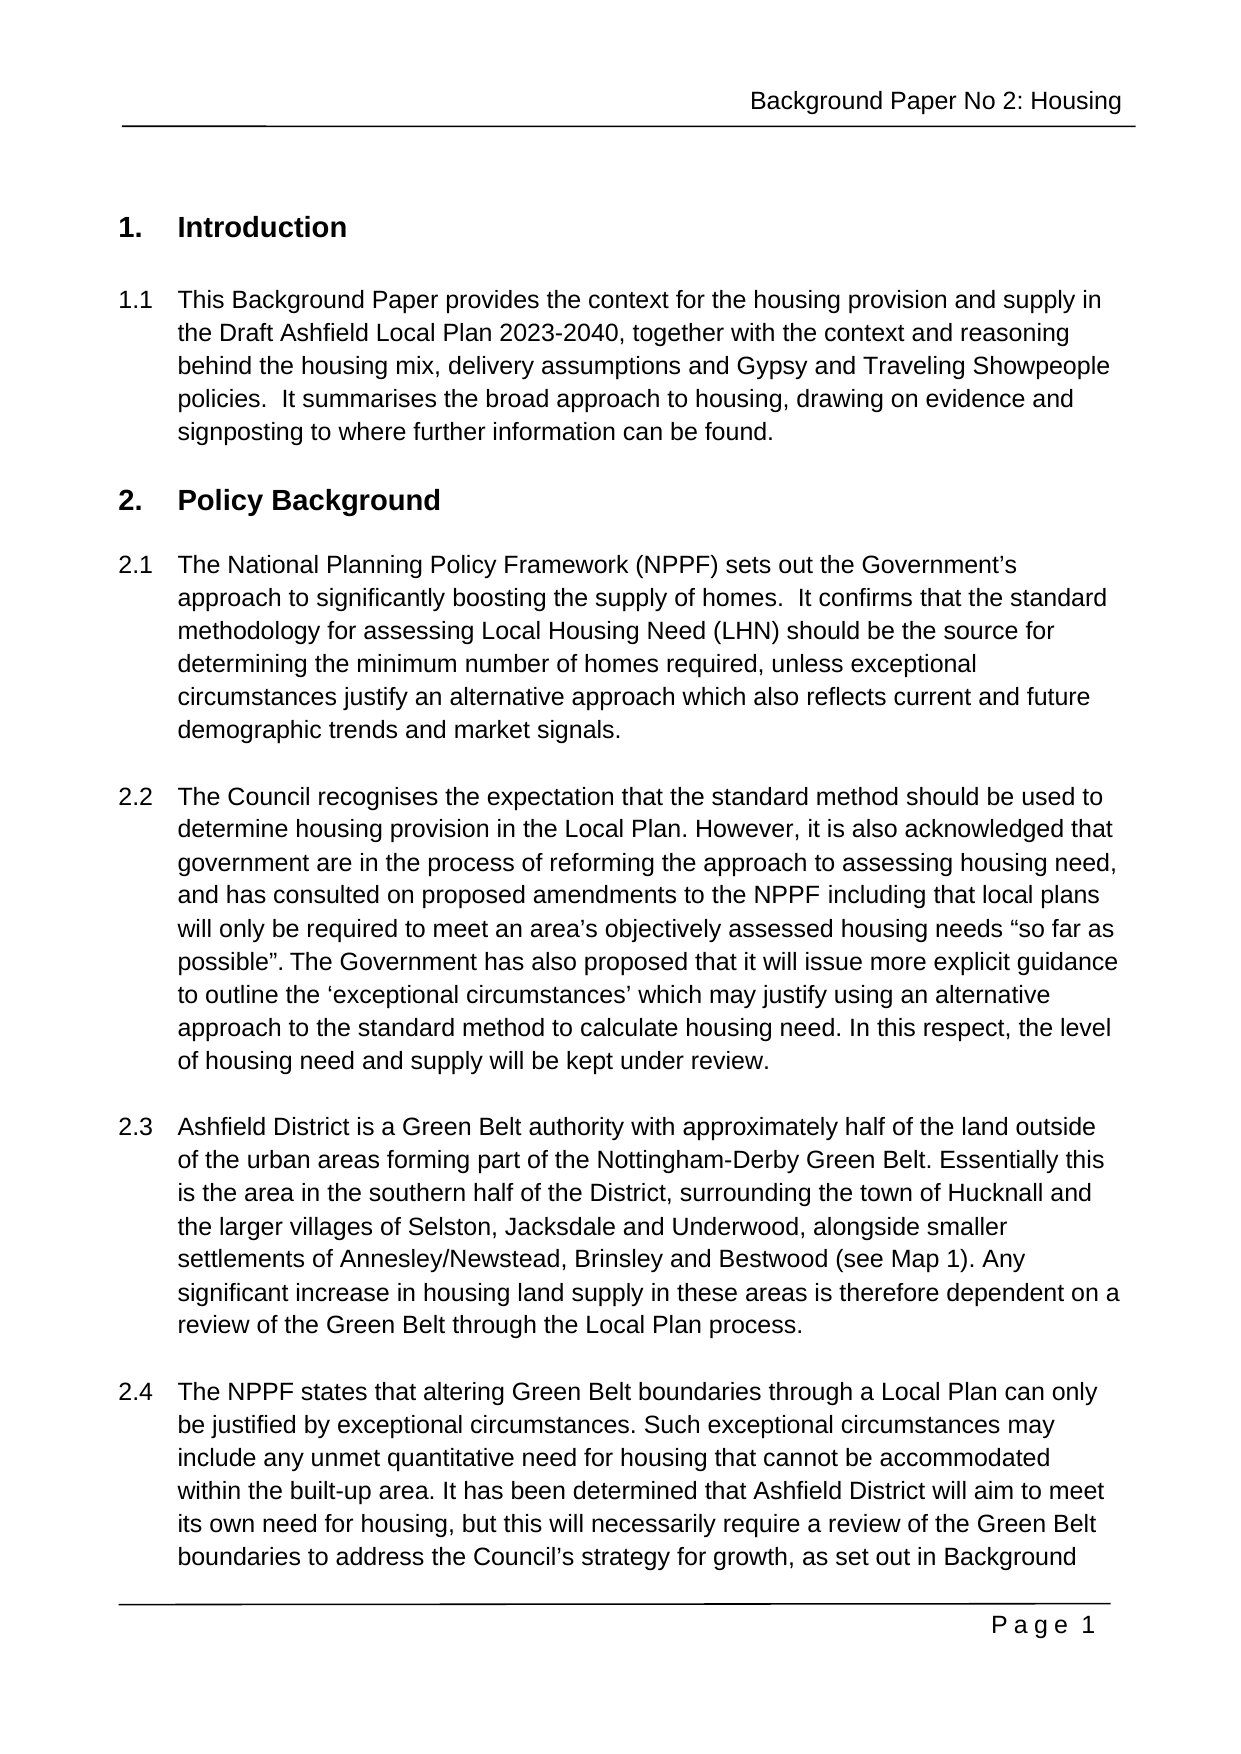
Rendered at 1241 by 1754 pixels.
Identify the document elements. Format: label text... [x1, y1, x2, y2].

list The National Planning Policy Framework (NPPF) sets out the Government’s approach to significantly boosting the supply of homes. It confirms that the standard methodology for assessing Local Housing Need (LHN) should be the source for determining the minimum number of homes required, unless exceptional circumstances justify an alternative approach which also reflects current and future demographic trends and market signals. [118, 550, 1122, 744]
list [118, 1377, 1122, 1570]
list The Council recognises the expectation that the standard method should be used to determine housing provision in the Local Plan. However, it is also acknowledged that government are in the process of reforming the approach to assessing housing need, and has consulted on proposed amendments to the NPPF including that local plans will only be required to meet an area’s objectively assessed housing needs “so far as possible”. The Government has also proposed that it will issue more explicit guidance to outline the ‘exceptional circumstances’ which may justify using an alternative approach to the standard method to calculate housing need. In this respect, the level of housing need and supply will be kept under review. [118, 781, 1122, 1075]
list This Background Paper provides the context for the housing provision and supply in the Draft Ashfield Local Plan 2023-2040, together with the context and reasoning behind the housing mix, delivery assumptions and Gypsy and Traveling Showpeople policies. It summarises the broad approach to housing, drawing on evidence and signposting to where further information can be found. [118, 285, 1122, 446]
subtitle Policy Background [118, 483, 1122, 517]
list Ashfield District is a Green Belt authority with approximately half of the land outside of the urban areas forming part of the Nottingham-Derby Green Belt. Essentially this is the area in the southern half of the District, surrounding the town of Hucknall and the larger villages of Selston, Jacksdale and Underwood, alongside smaller settlements of Annesley/Newstead, Brinsley and Bestwood (see Map 1). Any significant increase in housing land supply in these areas is therefore dependent on a review of the Green Belt through the Local Plan process. [118, 1112, 1122, 1339]
subtitle Introduction [118, 210, 1122, 244]
